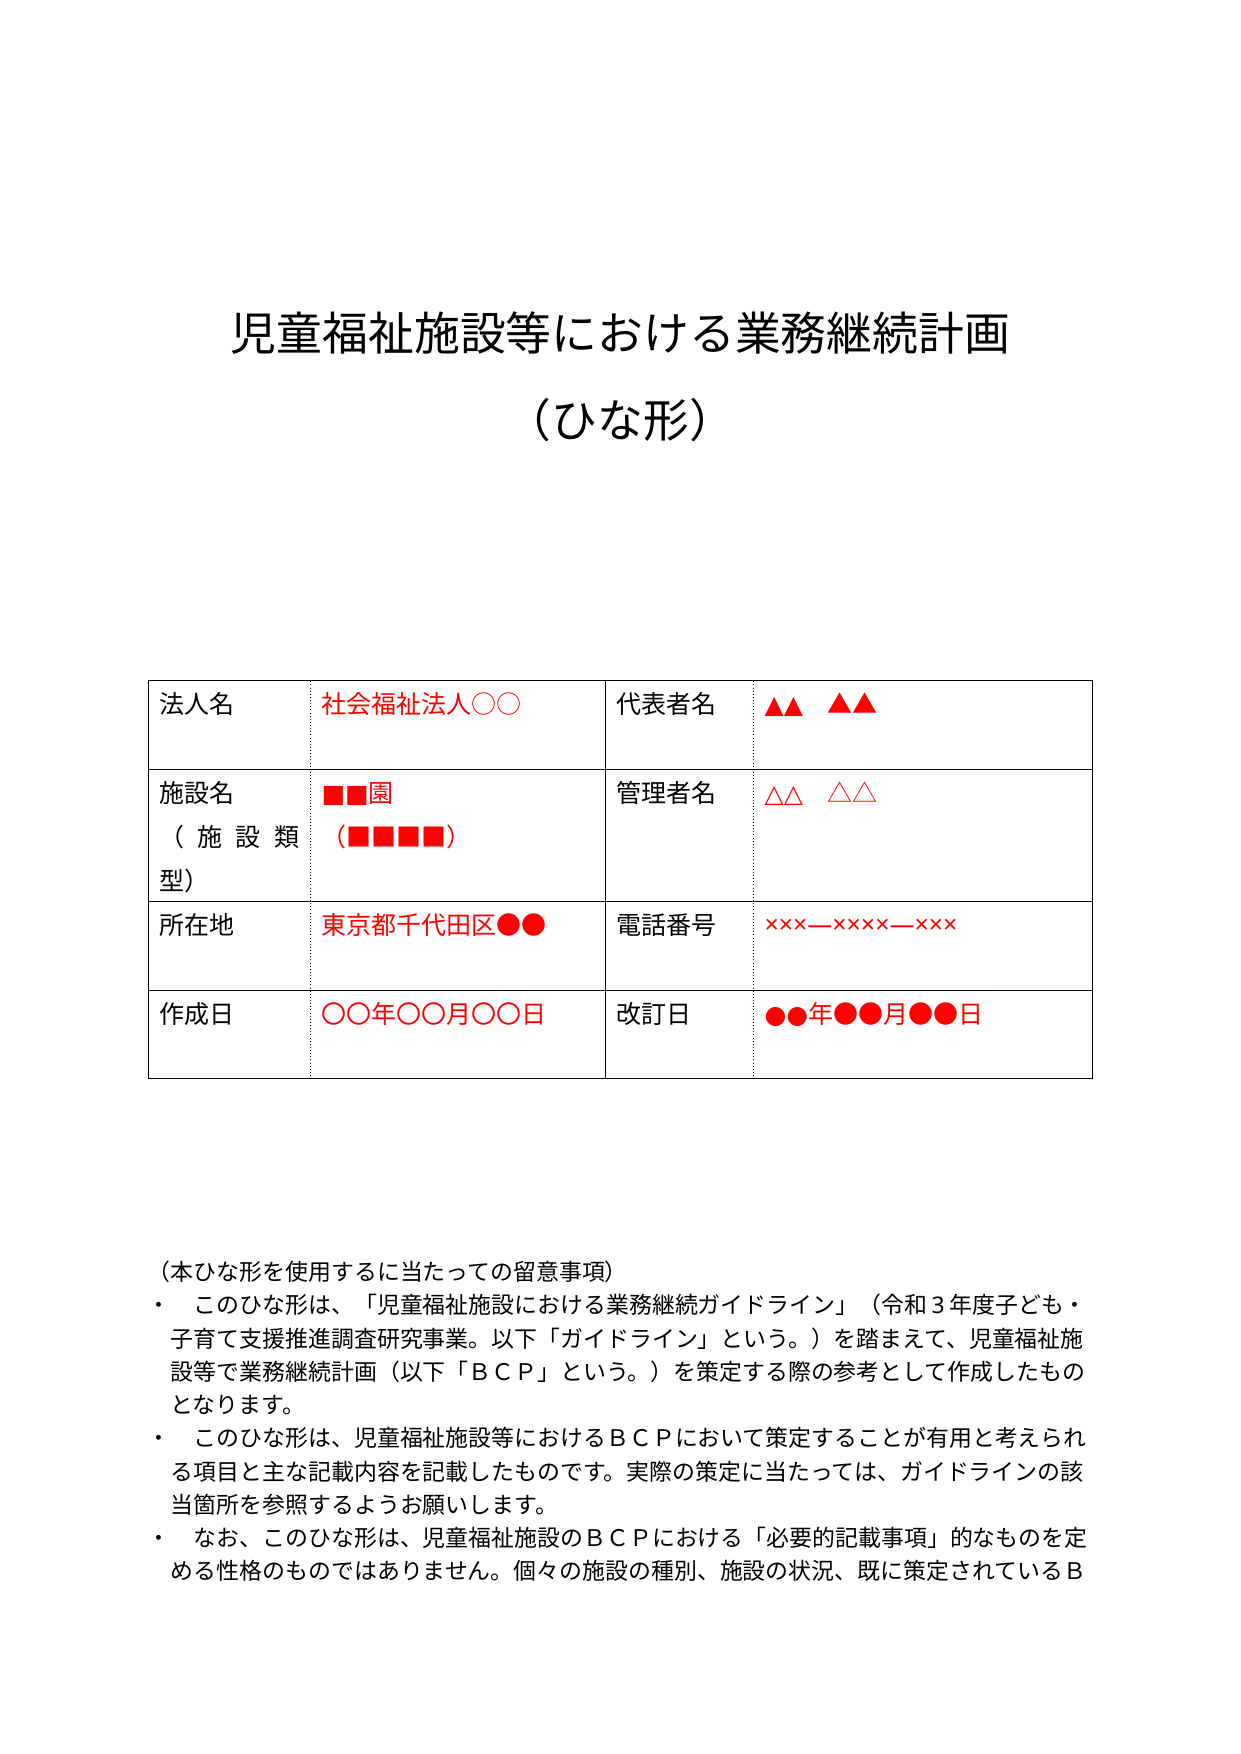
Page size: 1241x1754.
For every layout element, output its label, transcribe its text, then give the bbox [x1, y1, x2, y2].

table_cell △△ △△ [753, 770, 1092, 901]
table_cell 所在地 [149, 902, 310, 989]
table_cell 管理者名 [606, 770, 753, 901]
text （本ひな形を使用するに当たっての留意事項） [148, 1254, 1092, 1287]
table_cell ■■園 （■■■■） [310, 770, 605, 901]
table_header ▲▲ ▲▲ [753, 681, 1092, 769]
text ・ このひな形は、児童福祉施設等におけるＢＣＰにおいて策定することが有用と考えられる項目と主な記載内容を記載したものです。実際の策定に当たっては、ガイドラインの該当箇所を参照するようお願いします。 [148, 1420, 1092, 1520]
text ・ このひな形は、「児童福祉施設における業務継続ガイドライン」（令和3年度子ども・子育て支援推進調査研究事業。以下「ガイドライン」という。）を踏まえて、児童福祉施設等で業務継続計画（以下「ＢＣＰ」という。）を策定する際の参考として作成したものとなります。 [148, 1287, 1092, 1420]
table_cell 改訂日 [606, 991, 753, 1078]
table_cell 〇〇年〇〇月〇〇日 [310, 991, 605, 1078]
table_cell 東京都千代田区●● [310, 902, 605, 989]
text 児童福祉施設等における業務継続計画 [148, 286, 1092, 374]
table_header 代表者名 [606, 681, 753, 769]
table_cell 作成日 [149, 991, 310, 1078]
table_cell ●●年●●月●●日 [753, 991, 1092, 1078]
table_header 社会福祉法人○○ [310, 681, 605, 769]
table_cell 電話番号 [606, 902, 753, 989]
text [148, 1520, 1092, 1586]
text （ひな形） [148, 374, 1092, 461]
table_cell 施設名 （施設類型） [149, 770, 310, 901]
table_header 法人名 [149, 681, 310, 769]
table_cell ×××―××××―××× [753, 902, 1092, 989]
